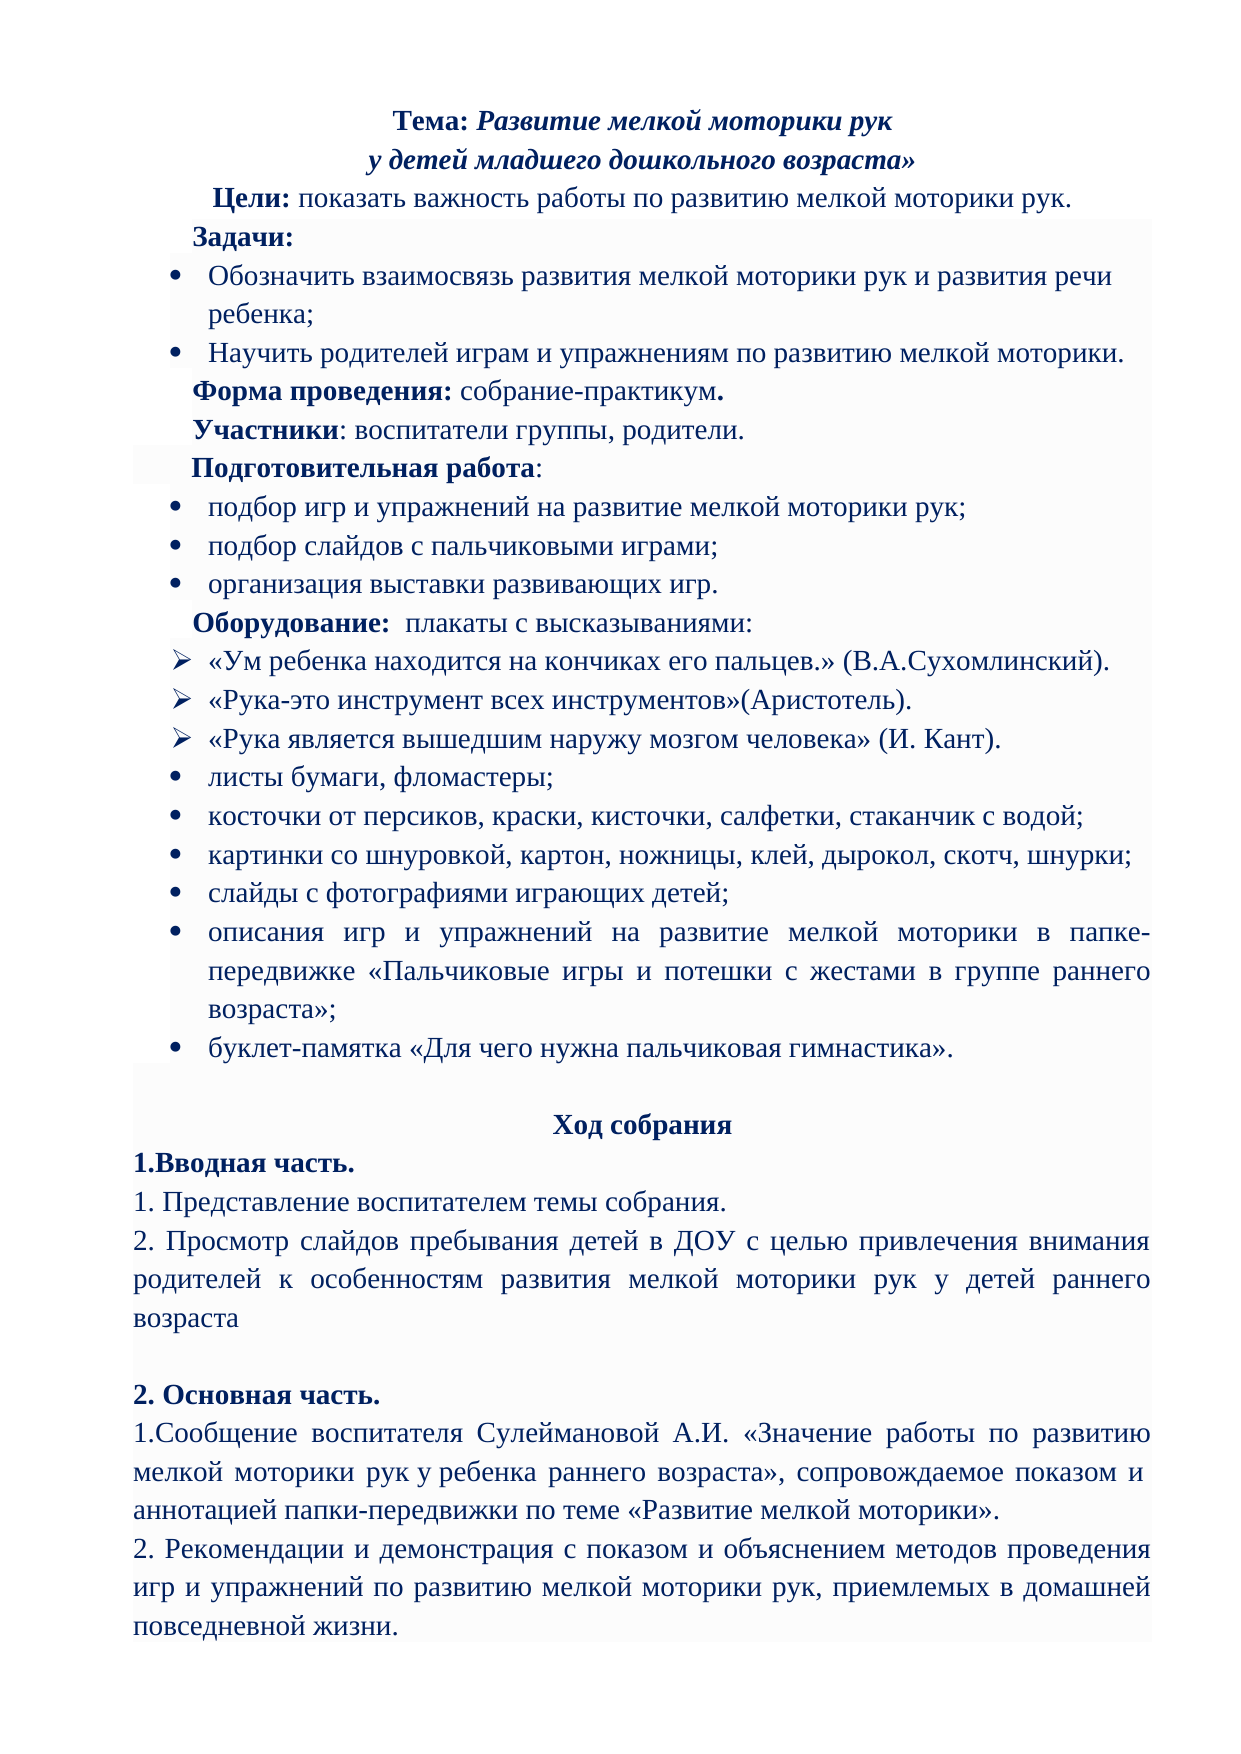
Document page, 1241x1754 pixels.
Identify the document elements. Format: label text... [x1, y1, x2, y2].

text Форма проведения: собрание-практикум. [192, 373, 1152, 407]
list косточки от персиков, краски, кисточки, салфетки, стаканчик с водой; [170, 798, 1152, 832]
text у детей младшего дошкольного возраста» [133, 142, 1152, 176]
list буклет-памятка «Для чего нужна пальчиковая гимнастика». [170, 1030, 1152, 1063]
text 2. Рекомендации и демонстрация с показом и объяснением методов проведения игр и упражнений по развитию мелкой моторики рук, приемлемых в домашней повседневной жизни. [133, 1531, 1152, 1642]
text Подготовительная работа: [133, 451, 1152, 484]
text 1. Представление воспитателем темы собрания. [133, 1184, 1152, 1218]
list листы бумаги, фломастеры; [170, 759, 1152, 793]
text Оборудование: плакаты с высказываниями: [192, 605, 1152, 638]
text Ход собрания [133, 1107, 1152, 1141]
list организация выставки развивающих игр. [170, 566, 1152, 600]
text Участники: воспитатели группы, родители. [192, 412, 1152, 446]
list Научить родителей играм и упражнениям по развитию мелкой моторики. [170, 335, 1152, 368]
list подбор слайдов с пальчиковыми играми; [170, 528, 1152, 561]
text Тема: Развитие мелкой моторики рук [133, 103, 1152, 137]
list описания игр и упражнений на развитие мелкой моторики в папке-передвижке «Пальчиковые игры и потешки с жестами в группе раннего возраста»; [170, 914, 1152, 1025]
list картинки со шнуровкой, картон, ножницы, клей, дырокол, скотч, шнурки; [170, 837, 1152, 870]
text 1.Вводная часть. [133, 1146, 1152, 1179]
list «Рука-это инструмент всех инструментов»(Аристотель). [170, 682, 1152, 716]
list «Рука является вышедшим наружу мозгом человека» (И. Кант). [170, 721, 1152, 754]
list «Ум ребенка находится на кончиках его пальцев.» (В.А.Сухомлинский). [170, 643, 1152, 677]
text 2. Основная часть. [133, 1377, 1152, 1410]
list слайды с фотографиями играющих детей; [170, 875, 1152, 909]
text 2. Просмотр слайдов пребывания детей в ДОУ с целью привлечения внимания родителей к особенностям развития мелкой моторики рук у детей раннего возраста [133, 1223, 1152, 1333]
text 1.Сообщение воспитателя Сулеймановой А.И. «Значение работы по развитию мелкой моторики рук у ребенка раннего возраста», сопровождаемое показом и аннотацией папки-передвижки по теме «Развитие мелкой моторики». [133, 1415, 1152, 1526]
text Цели: показать важность работы по развитию мелкой моторики рук. [133, 181, 1152, 214]
list Обозначить взаимосвязь развития мелкой моторики рук и развития речи ребенка; [170, 258, 1152, 330]
text Задачи: [192, 219, 1152, 253]
list подбор игр и упражнений на развитие мелкой моторики рук; [170, 489, 1152, 523]
